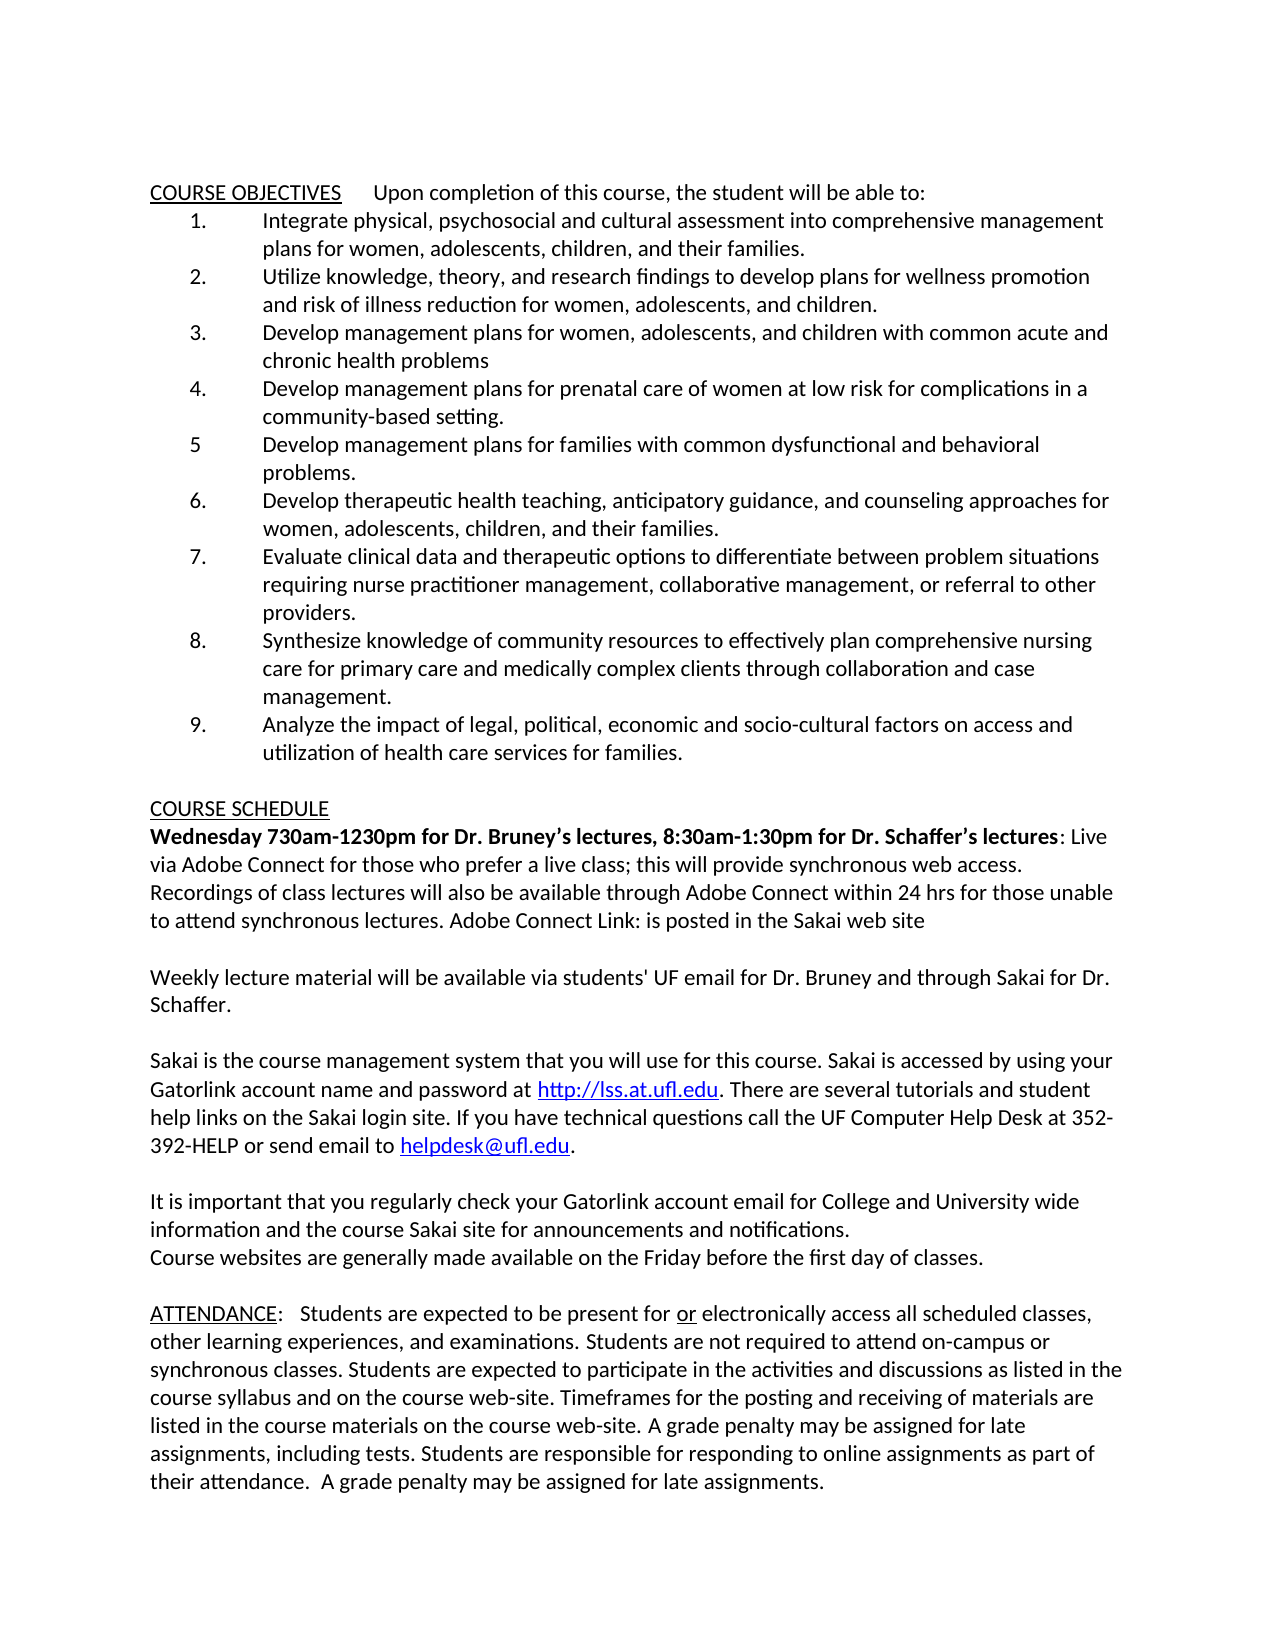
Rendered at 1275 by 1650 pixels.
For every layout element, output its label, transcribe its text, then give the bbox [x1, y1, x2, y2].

text 2. Utilize knowledge, theory, and research findings to develop plans for wellness promotion and risk of illness reduction for women, adolescents, and children. [189, 262, 1125, 318]
text Sakai is the course management system that you will use for this course. Sakai is accessed by using your Gatorlink account name and password at http://lss.at.ufl.edu. There are several tutorials and student help links on the Sakai login site. If you have technical questions call the UF Computer Help Desk at 352-392-HELP or send email to helpdesk@ufl.edu. [150, 1047, 1125, 1159]
text 9. Analyze the impact of legal, political, economic and socio-cultural factors on access and utilization of health care services for families. [189, 710, 1125, 766]
text 1. Integrate physical, psychosocial and cultural assessment into comprehensive management plans for women, adolescents, children, and their families. [189, 206, 1125, 262]
text COURSE SCHEDULE [150, 794, 1125, 822]
text 3. Develop management plans for women, adolescents, and children with common acute and chronic health problems [189, 318, 1125, 374]
text It is important that you regularly check your Gatorlink account email for College and University wide information and the course Sakai site for announcements and notifications. [150, 1187, 1125, 1243]
text Weekly lecture material will be available via students' UF email for Dr. Bruney and through Sakai for Dr. Schaffer. [150, 963, 1125, 1019]
text Course websites are generally made available on the Friday before the first day of classes. [150, 1243, 1125, 1271]
list Evaluate clinical data and therapeutic options to differentiate between problem situations requiring nurse practitioner management, collaborative management, or referral to other providers. [189, 542, 1125, 626]
text 5 Develop management plans for families with common dysfunctional and behavioral problems. [189, 430, 1125, 486]
text 4. Develop management plans for prenatal care of women at low risk for complications in a community-based setting. [150, 374, 1125, 430]
text ATTENDANCE: Students are expected to be present for or electronically access all scheduled classes, other learning experiences, and examinations. Students are not required to attend on-campus or synchronous classes. Students are expected to participate in the activities and discussions as listed in the course syllabus and on the course web-site. Timeframes for the posting and receiving of materials are listed in the course materials on the course web-site. A grade penalty may be assigned for late assignments, including tests. Students are responsible for responding to online assignments as part of their attendance. A grade penalty may be assigned for late assignments. [150, 1299, 1125, 1495]
text 8. Synthesize knowledge of community resources to effectively plan comprehensive nursing care for primary care and medically complex clients through collaboration and case management. [189, 626, 1125, 710]
text women, adolescents, children, and their families. [227, 514, 1125, 542]
list Develop therapeutic health teaching, anticipatory guidance, and counseling approaches for [189, 486, 1125, 514]
text Wednesday 730am-1230pm for Dr. Bruney’s lectures, 8:30am-1:30pm for Dr. Schaffer’s lectures: Live via Adobe Connect for those who prefer a live class; this will provide synchronous web access. Recordings of class lectures will also be available through Adobe Connect within 24 hrs for those unable to attend synchronous lectures. Adobe Connect Link: is posted in the Sakai web site [150, 822, 1125, 934]
text COURSE OBJECTIVES Upon completion of this course, the student will be able to: [150, 178, 1125, 206]
